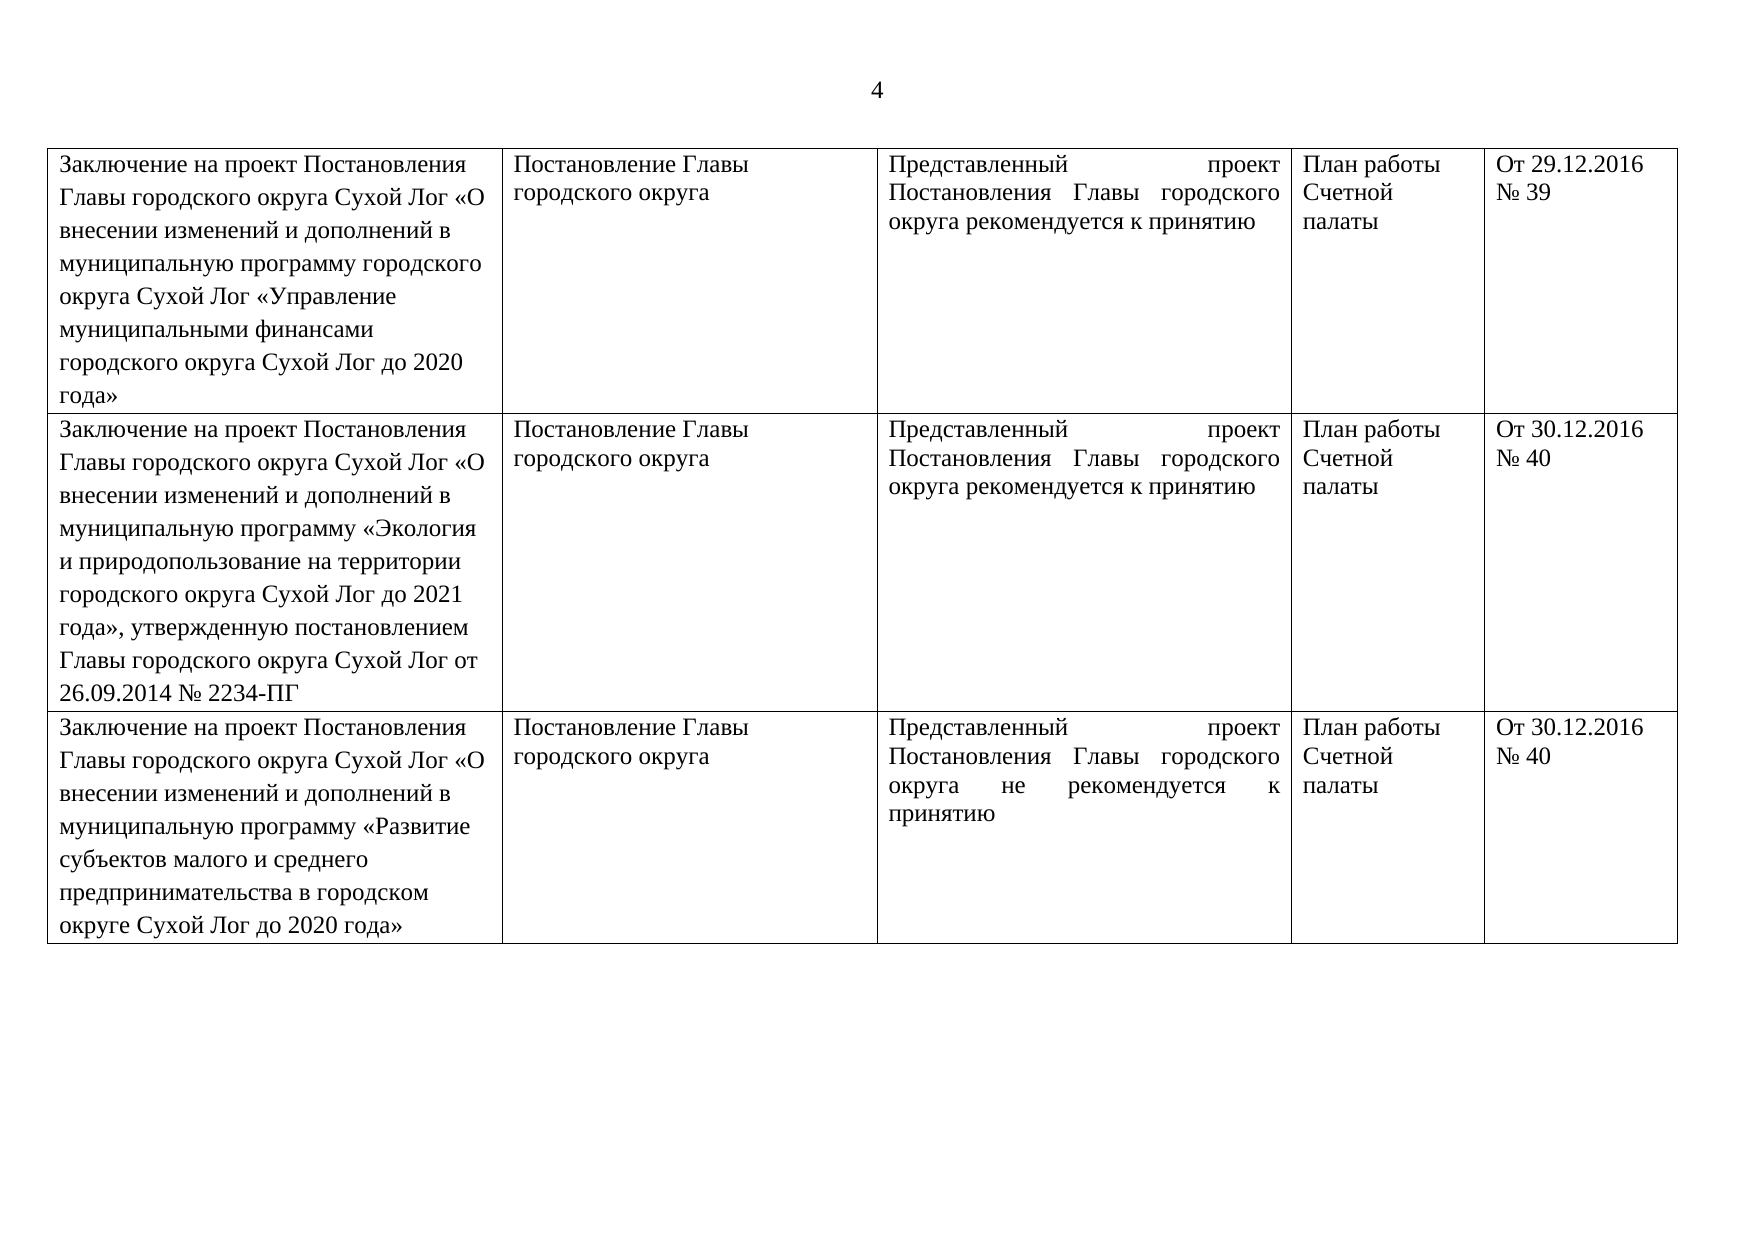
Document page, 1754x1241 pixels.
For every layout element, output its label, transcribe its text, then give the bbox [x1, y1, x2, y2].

table_cell Представленный проект Постановления Главы городского округа рекомендуется к принятию [878, 414, 1291, 711]
table_cell Заключение на проект Постановления Главы городского округа Сухой Лог «О внесении изменений и дополнений в муниципальную программу «Экология и природопользование на территории городского округа Сухой Лог до 2021 года», утвержденную постановлением Главы городского округа Сухой Лог от 26.09.2014 № 2234-ПГ [48, 414, 502, 711]
table_cell План работы Счетной палаты [1292, 414, 1484, 711]
table_cell От 29.12.2016 № 39 [1485, 149, 1677, 413]
table_cell План работы Счетной палаты [1292, 712, 1484, 943]
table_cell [878, 149, 1291, 413]
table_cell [1292, 149, 1484, 413]
table_cell Заключение на проект Постановления Главы городского округа Сухой Лог «О внесении изменений и дополнений в муниципальную программу «Развитие субъектов малого и среднего предпринимательства в городском округе Сухой Лог до 2020 года» [48, 712, 502, 943]
table_cell Представленный проект Постановления Главы городского округа не рекомендуется к принятию [878, 712, 1291, 943]
table_cell От 30.12.2016 № 40 [1485, 712, 1677, 943]
table_cell От 30.12.2016 № 40 [1485, 414, 1677, 711]
table_cell Постановление Главы городского округа [503, 712, 877, 943]
table_cell Постановление Главы городского округа [503, 414, 877, 711]
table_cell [503, 149, 877, 413]
table_cell Заключение на проект Постановления Главы городского округа Сухой Лог «О внесении изменений и дополнений в муниципальную программу городского округа Сухой Лог «Управление муниципальными финансами городского округа Сухой Лог до 2020 года» [48, 149, 502, 413]
